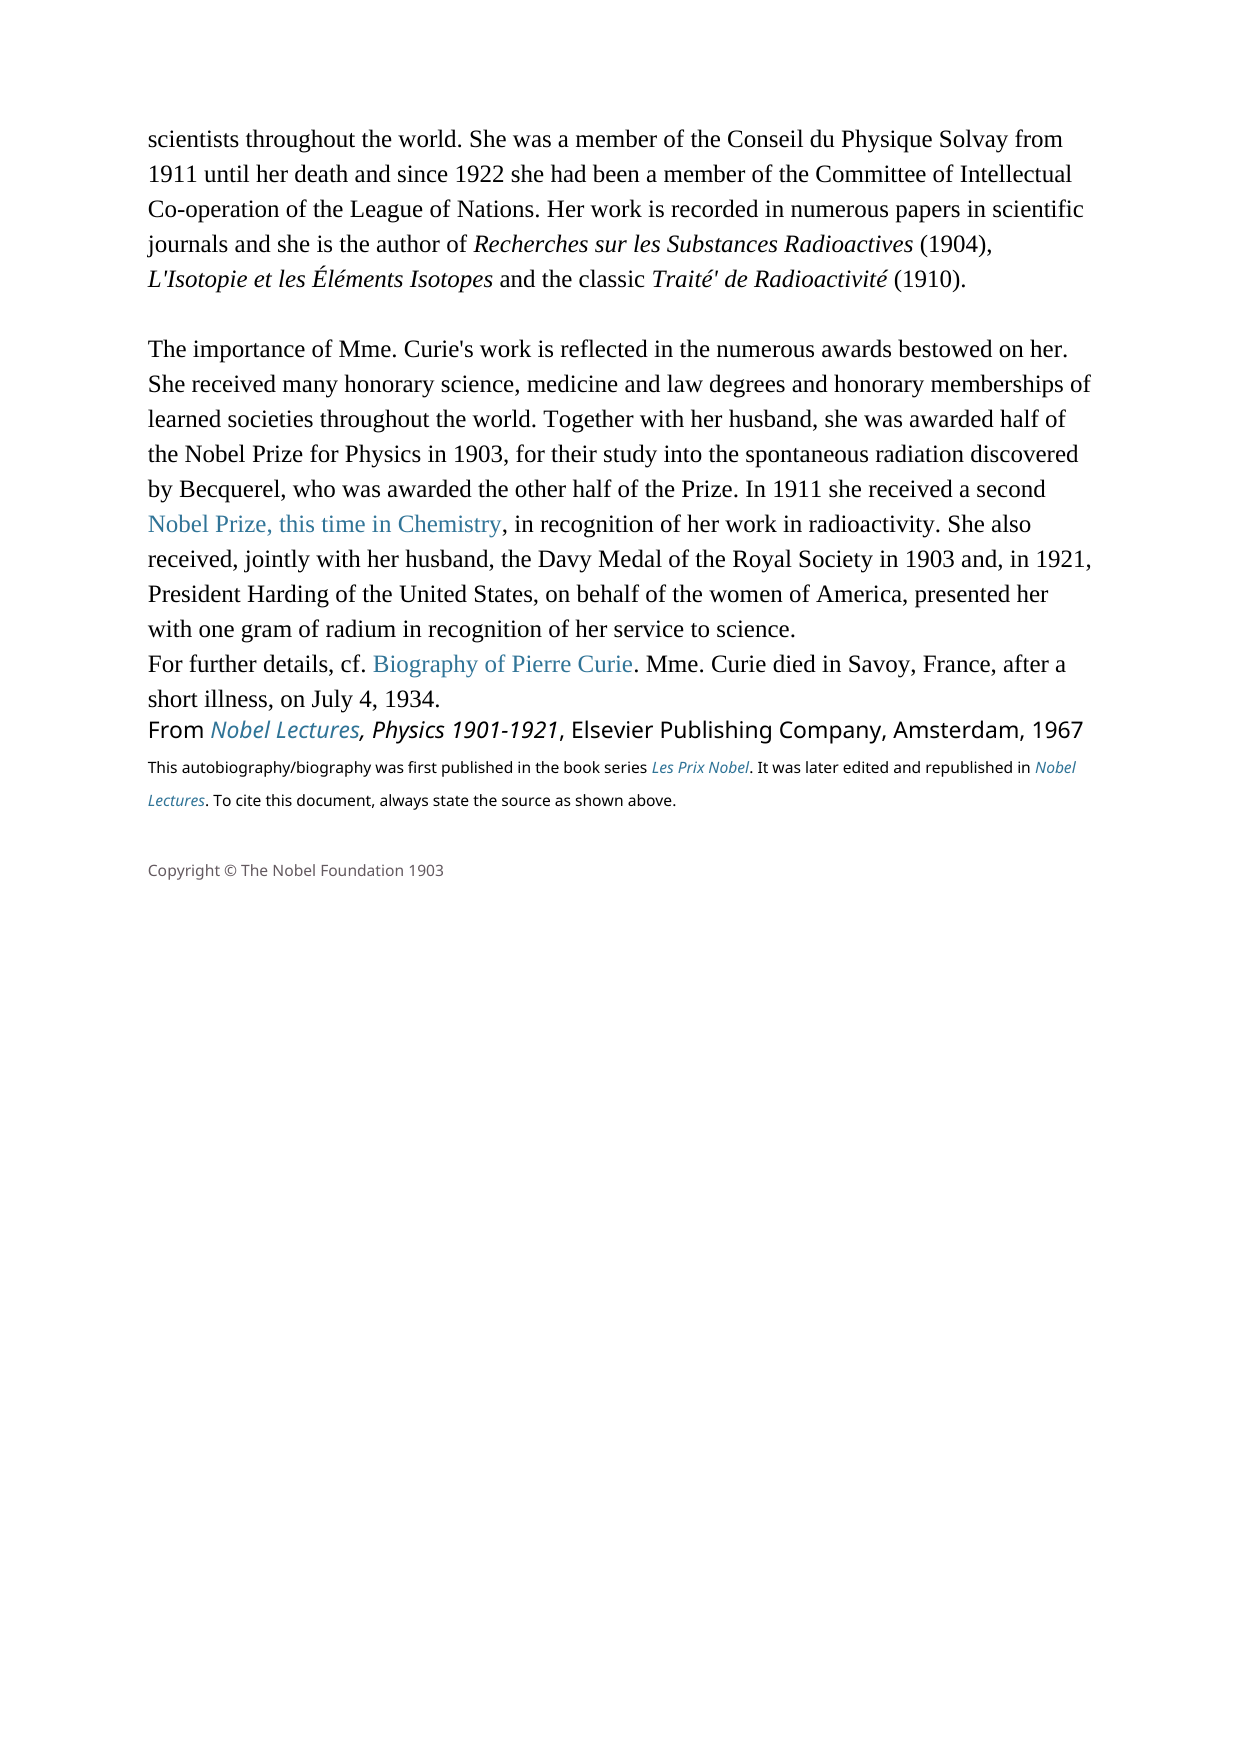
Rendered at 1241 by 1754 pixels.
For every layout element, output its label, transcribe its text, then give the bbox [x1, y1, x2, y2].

text For further details, cf. Biography of Pierre Curie. Mme. Curie died in Savoy, France, after a short illness, on July 4, 1934. [148, 643, 1093, 713]
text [148, 118, 1093, 643]
text Copyright © The Nobel Foundation 1903 [148, 846, 1093, 881]
text From Nobel Lectures, Physics 1901-1921, Elsevier Publishing Company, Amsterdam, 1967 [148, 713, 1093, 746]
text This autobiography/biography was first published in the book series Les Prix Nobel. It was later edited and republished in Nobel Lectures. To cite this document, always state the source as shown above. [148, 746, 1093, 811]
